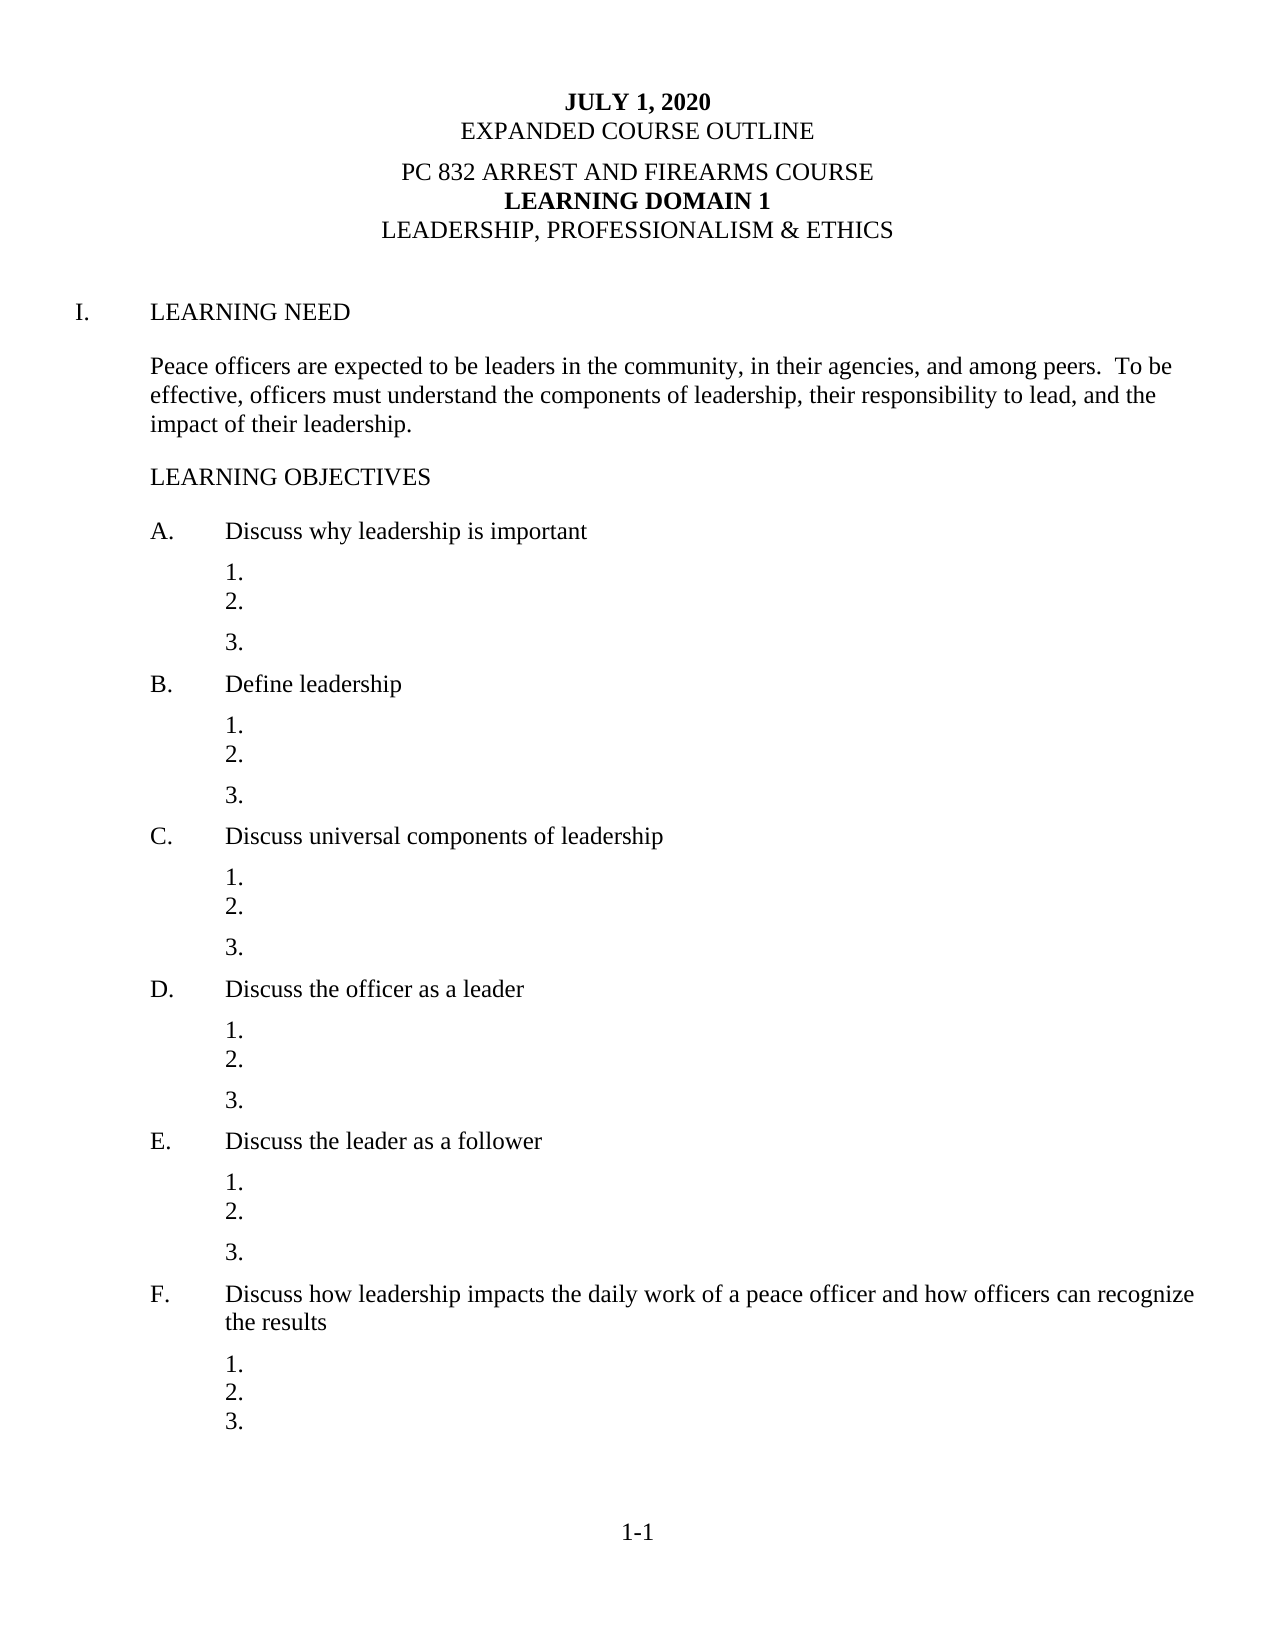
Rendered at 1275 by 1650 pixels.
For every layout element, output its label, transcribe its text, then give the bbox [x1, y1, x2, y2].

text LEADERSHIP, PROFESSIONALISM & ETHICS [75, 215, 1200, 244]
text JULY 1, 2020 [75, 87, 1200, 116]
subtitle LEARNING DOMAIN 1 [75, 186, 1200, 215]
subtitle LEARNING NEED [75, 297, 1200, 326]
text Peace officers are expected to be leaders in the community, in their agencies, and among peers. To be effective, officers must understand the components of leadership, their responsibility to lead, and the impact of their leadership. [150, 351, 1200, 437]
list Discuss the leader as a follower [150, 1126, 1200, 1155]
subtitle PC 832 ARREST AND FIREARMS COURSE [75, 157, 1200, 186]
list Discuss how leadership impacts the daily work of a peace officer and how officers can recognize the results [150, 1279, 1200, 1336]
list Discuss why leadership is important [150, 516, 1200, 545]
text EXPANDED COURSE OUTLINE [75, 116, 1200, 145]
list Discuss universal components of leadership [150, 821, 1200, 850]
list Define leadership [150, 669, 1200, 697]
text LEARNING OBJECTIVES [150, 462, 1200, 491]
list Discuss the officer as a leader [150, 974, 1200, 1002]
